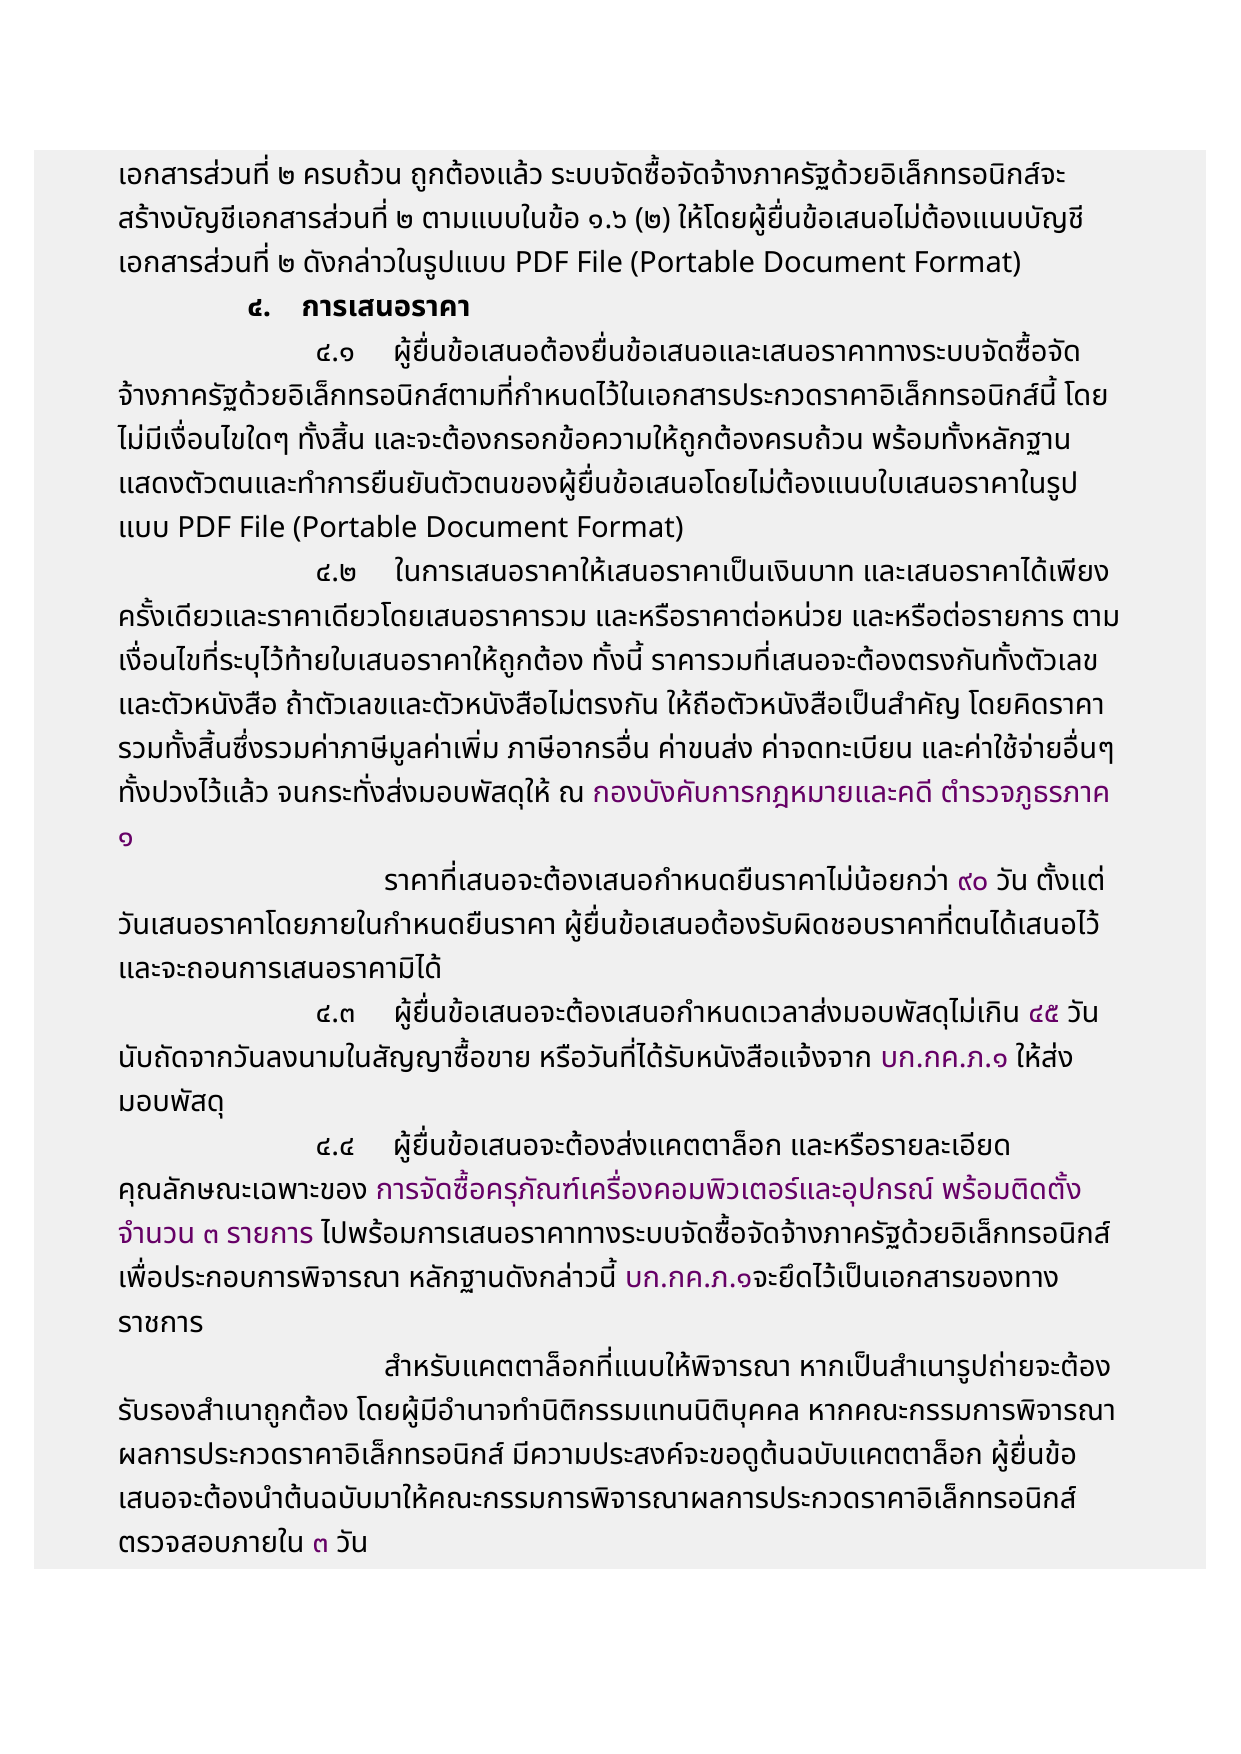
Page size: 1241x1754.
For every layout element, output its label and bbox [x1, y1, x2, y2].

table_header [34, 150, 1206, 1569]
